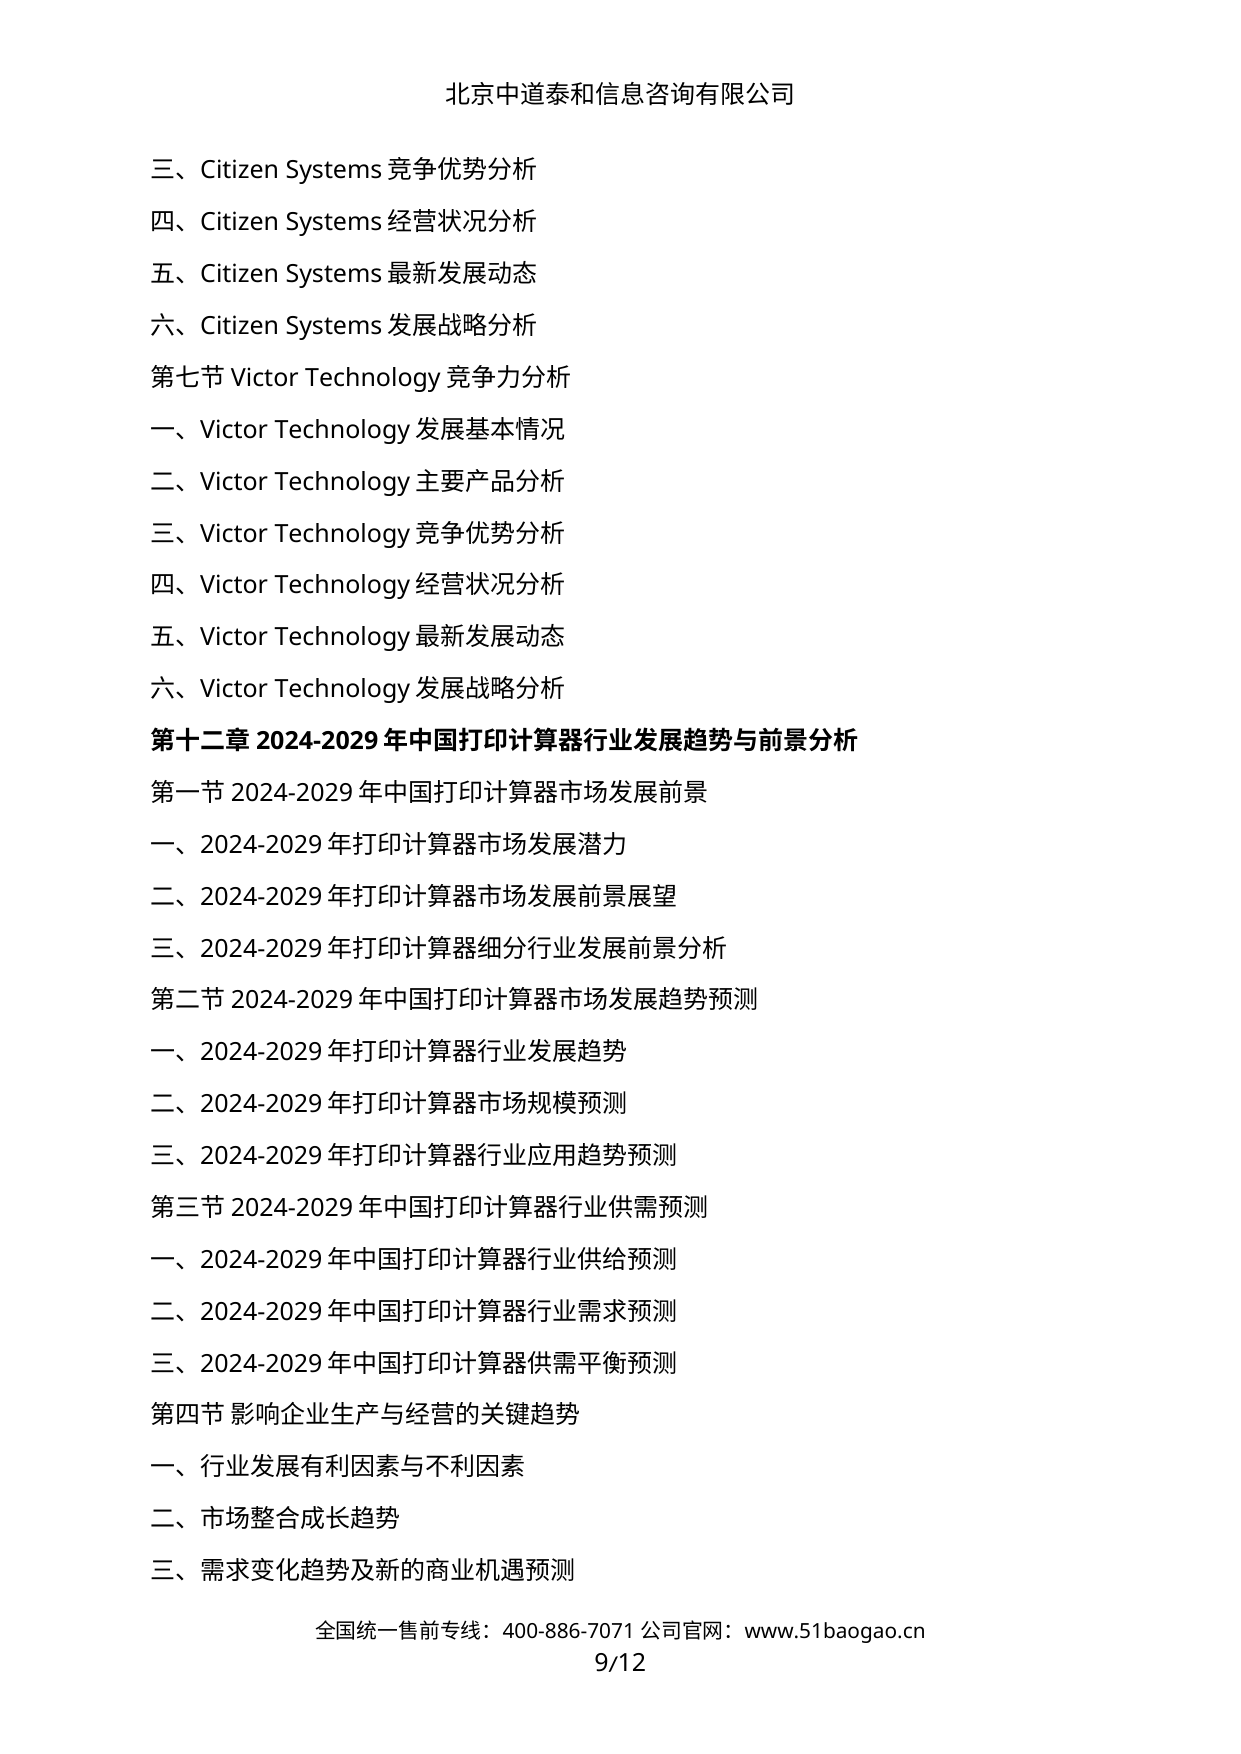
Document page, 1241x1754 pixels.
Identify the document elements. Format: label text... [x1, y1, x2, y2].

text 二、2024-2029年中国打印计算器行业需求预测 [150, 1291, 1090, 1327]
text 一、2024-2029年中国打印计算器行业供给预测 [150, 1239, 1090, 1276]
text 六、Citizen Systems发展战略分析 [150, 306, 1090, 342]
text 一、Victor Technology发展基本情况 [150, 409, 1090, 446]
text 三、2024-2029年打印计算器行业应用趋势预测 [150, 1136, 1090, 1172]
text 第三节 2024-2029年中国打印计算器行业供需预测 [150, 1187, 1090, 1224]
text 四、Citizen Systems经营状况分析 [150, 202, 1090, 238]
text 四、Victor Technology经营状况分析 [150, 565, 1090, 601]
text 第四节 影响企业生产与经营的关键趋势 [150, 1395, 1090, 1431]
text 第二节 2024-2029年中国打印计算器市场发展趋势预测 [150, 980, 1090, 1016]
text 三、2024-2029年打印计算器细分行业发展前景分析 [150, 928, 1090, 964]
text 五、Citizen Systems最新发展动态 [150, 254, 1090, 290]
text 三、Citizen Systems竞争优势分析 [150, 150, 1090, 186]
text 五、Victor Technology最新发展动态 [150, 617, 1090, 653]
text 二、2024-2029年打印计算器市场发展前景展望 [150, 876, 1090, 912]
text 六、Victor Technology发展战略分析 [150, 669, 1090, 705]
text 第十二章 2024-2029年中国打印计算器行业发展趋势与前景分析 [150, 721, 1090, 757]
text 二、Victor Technology主要产品分析 [150, 461, 1090, 497]
text 三、2024-2029年中国打印计算器供需平衡预测 [150, 1343, 1090, 1379]
text 三、Victor Technology竞争优势分析 [150, 513, 1090, 549]
text 三、需求变化趋势及新的商业机遇预测 [150, 1551, 1090, 1587]
text 一、2024-2029年打印计算器市场发展潜力 [150, 824, 1090, 861]
text 一、2024-2029年打印计算器行业发展趋势 [150, 1032, 1090, 1068]
text 第一节 2024-2029年中国打印计算器市场发展前景 [150, 772, 1090, 809]
text 一、行业发展有利因素与不利因素 [150, 1447, 1090, 1483]
text 二、2024-2029年打印计算器市场规模预测 [150, 1084, 1090, 1120]
text 第七节 Victor Technology竞争力分析 [150, 357, 1090, 394]
text 二、市场整合成长趋势 [150, 1499, 1090, 1535]
